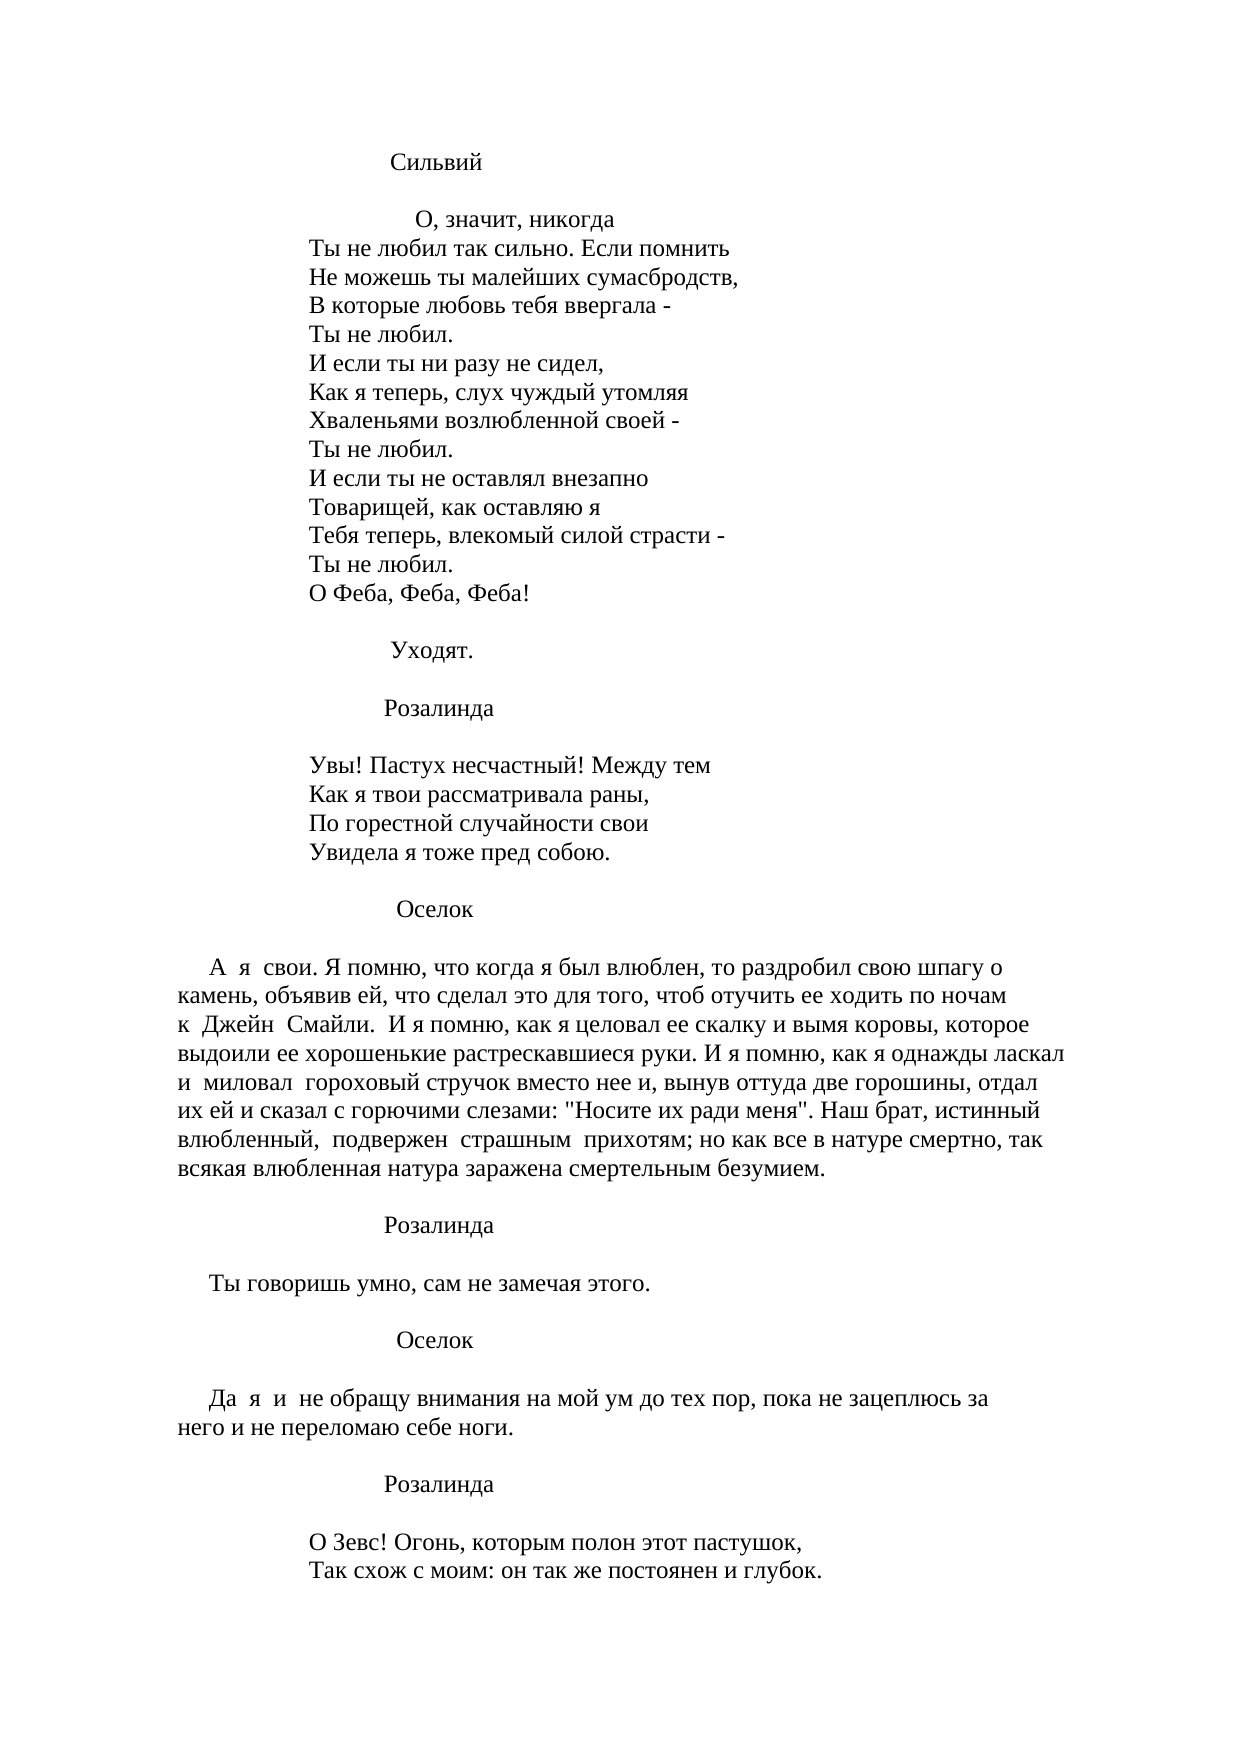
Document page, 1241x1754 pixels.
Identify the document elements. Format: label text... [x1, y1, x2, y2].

text Увы! Пастух несчастный! Между тем [177, 751, 1152, 779]
text А я свои. Я помню, что когда я был влюблен, то раздробил свою шпагу о [177, 952, 1152, 981]
text Как я теперь, слух чуждый утомляя [177, 377, 1152, 406]
text Да я и не обращу внимания на мой ум до тех пор, пока не зацеплюсь за [177, 1383, 1152, 1412]
text И если ты не оставлял внезапно [177, 463, 1152, 492]
text Как я твои рассматривала раны, [177, 779, 1152, 808]
text него и не переломаю себе ноги. [177, 1412, 1152, 1441]
text к Джейн Смайли. И я помню, как я целовал ее скалку и вымя коровы, которое [177, 1009, 1152, 1038]
text Сильвий [177, 147, 1152, 176]
text камень, объявив ей, что сделал это для того, чтоб отучить ее ходить по ночам [177, 981, 1152, 1009]
text Ты не любил так сильно. Если помнить [177, 233, 1152, 262]
text выдоили ее хорошенькие растрескавшиеся руки. И я помню, как я однажды ласкал [177, 1038, 1152, 1067]
text И если ты ни разу не сидел, [177, 348, 1152, 377]
text Ты не любил. [177, 434, 1152, 463]
text Ты не любил. [177, 319, 1152, 348]
text Оселок [177, 1326, 1152, 1354]
text их ей и сказал с горючими слезами: "Носите их ради меня". Наш брат, истинный [177, 1096, 1152, 1124]
text Ты говоришь умно, сам не замечая этого. [177, 1268, 1152, 1297]
text Товарищей, как оставляю я [177, 492, 1152, 521]
text и миловал гороховый стручок вместо нее и, вынув оттуда две горошины, отдал [177, 1067, 1152, 1096]
text О, значит, никогда [177, 204, 1152, 233]
text Уходят. [177, 636, 1152, 664]
text Ты не любил. [177, 549, 1152, 578]
text Розалинда [177, 693, 1152, 722]
text Увидела я тоже пред собою. [177, 837, 1152, 866]
text В которые любовь тебя ввергала - [177, 291, 1152, 319]
text Хваленьями возлюбленной своей - [177, 406, 1152, 434]
text Розалинда [177, 1469, 1152, 1498]
text По горестной случайности свои [177, 808, 1152, 837]
text всякая влюбленная натура заражена смертельным безумием. [177, 1153, 1152, 1182]
text влюбленный, подвержен страшным прихотям; но как все в натуре смертно, так [177, 1124, 1152, 1153]
text Розалинда [177, 1211, 1152, 1239]
text Оселок [177, 894, 1152, 923]
text О Зевс! Огонь, которым полон этот пастушок, [177, 1527, 1152, 1556]
text О Феба, Феба, Феба! [177, 578, 1152, 607]
text Не можешь ты малейших сумасбродств, [177, 262, 1152, 291]
text Тебя теперь, влекомый силой страсти - [177, 521, 1152, 549]
text Так схож с моим: он так же постоянен и глубок. [177, 1556, 1152, 1584]
